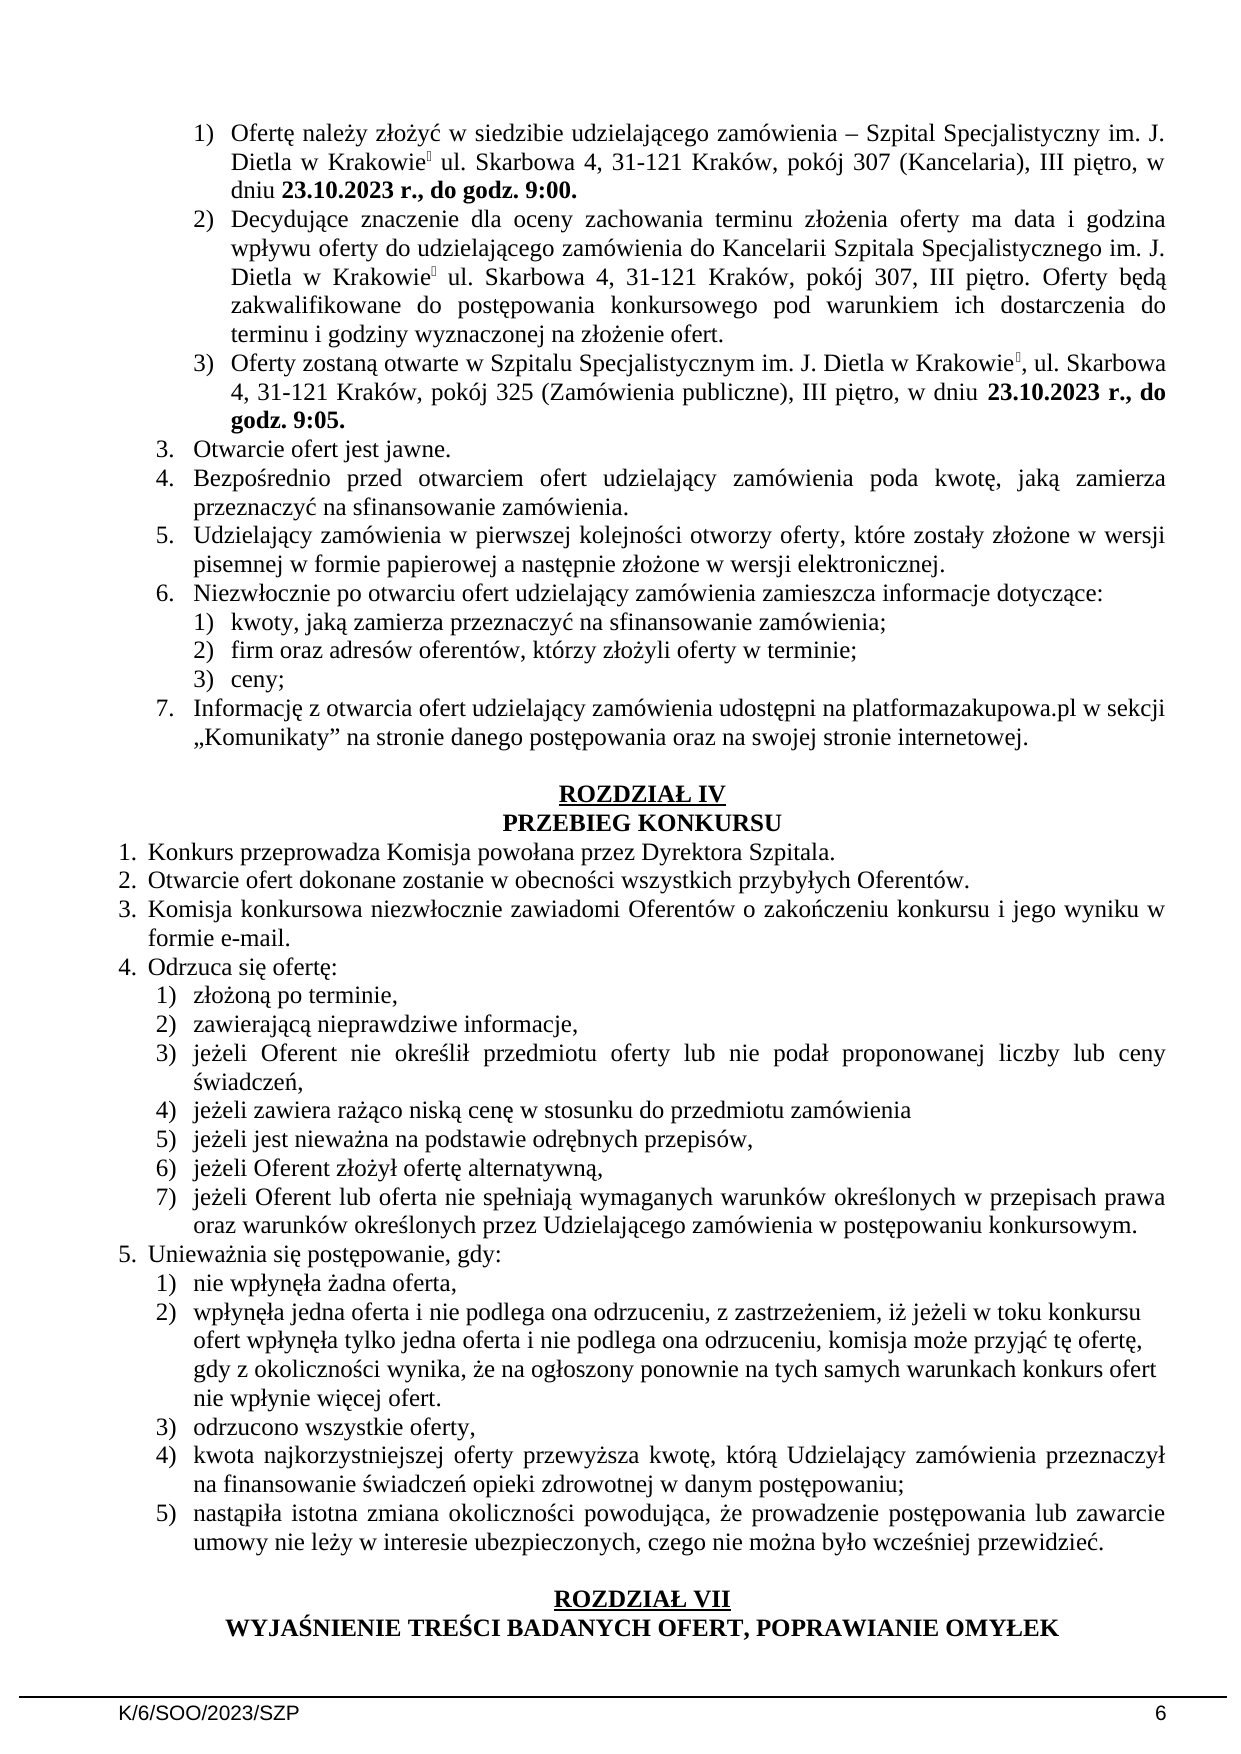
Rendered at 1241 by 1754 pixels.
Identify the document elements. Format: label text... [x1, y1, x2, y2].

list Ofertę należy złożyć w siedzibie udzielającego zamówienia – Szpital Specjalistyczny im. J. Dietla w Krakowie ul. Skarbowa 4, 31-121 Kraków, pokój 307 (Kancelaria), III piętro, w dniu 23.10.2023 r., do godz. 9:00. [193, 118, 1166, 204]
list Odrzuca się ofertę: [118, 952, 1166, 981]
list Otwarcie ofert dokonane zostanie w obecności wszystkich przybyłych Oferentów. [118, 866, 1166, 894]
list Udzielający zamówienia w pierwszej kolejności otworzy oferty, które zostały złożone w wersji pisemnej w formie papierowej a następnie złożone w wersji elektronicznej. [156, 521, 1166, 578]
list Niezwłocznie po otwarciu ofert udzielający zamówienia zamieszcza informacje dotyczące: [156, 578, 1166, 607]
list firm oraz adresów oferentów, którzy złożyli oferty w terminie; [193, 636, 1166, 664]
list Konkurs przeprowadza Komisja powołana przez Dyrektora Szpitala. [118, 837, 1166, 866]
list kwoty, jaką zamierza przeznaczyć na sfinansowanie zamówienia; [193, 607, 1166, 636]
list jeżeli Oferent złożył ofertę alternatywną, [156, 1153, 1166, 1182]
list Oferty zostaną otwarte w Szpitalu Specjalistycznym im. J. Dietla w Krakowie, ul. Skarbowa 4, 31-121 Kraków, pokój 325 (Zamówienia publiczne), III piętro, w dniu 23.10.2023 r., do godz. 9:05. [193, 348, 1166, 434]
list ceny; [193, 664, 1166, 693]
list Informację z otwarcia ofert udzielający zamówienia udostępni na platformazakupowa.pl w sekcji „Komunikaty” na stronie danego postępowania oraz na swojej stronie internetowej. [156, 693, 1166, 751]
list nastąpiła istotna zmiana okoliczności powodująca, że prowadzenie postępowania lub zawarcie umowy nie leży w interesie ubezpieczonych, czego nie można było wcześniej przewidzieć. [156, 1498, 1166, 1556]
list Unieważnia się postępowanie, gdy: [118, 1239, 1166, 1268]
list jeżeli Oferent lub oferta nie spełniają wymaganych warunków określonych w przepisach prawa oraz warunków określonych przez Udzielającego zamówienia w postępowaniu konkursowym. [156, 1182, 1166, 1239]
text PRZEBIEG KONKURSU [118, 808, 1166, 837]
list jeżeli Oferent nie określił przedmiotu oferty lub nie podał proponowanej liczby lub ceny świadczeń, [156, 1038, 1166, 1096]
list Komisja konkursowa niezwłocznie zawiadomi Oferentów o zakończeniu konkursu i jego wyniku w formie e-mail. [118, 894, 1166, 952]
list Decydujące znaczenie dla oceny zachowania terminu złożenia oferty ma data i godzina wpływu oferty do udzielającego zamówienia do Kancelarii Szpitala Specjalistycznego im. J. Dietla w Krakowie ul. Skarbowa 4, 31-121 Kraków, pokój 307, III piętro. Oferty będą zakwalifikowane do postępowania konkursowego pod warunkiem ich dostarczenia do terminu i godziny wyznaczonej na złożenie ofert. [193, 204, 1166, 348]
text ROZDZIAŁ VII [118, 1584, 1166, 1613]
list odrzucono wszystkie oferty, [156, 1412, 1166, 1441]
text WYJAŚNIENIE TREŚCI BADANYCH OFERT, POPRAWIANIE OMYŁEK [118, 1613, 1166, 1642]
list jeżeli zawiera rażąco niską cenę w stosunku do przedmiotu zamówienia [156, 1096, 1166, 1124]
text ROZDZIAŁ IV [118, 779, 1166, 808]
list Bezpośrednio przed otwarciem ofert udzielający zamówienia poda kwotę, jaką zamierza przeznaczyć na sfinansowanie zamówienia. [156, 463, 1166, 521]
list nie wpłynęła żadna oferta, [156, 1268, 1166, 1297]
list wpłynęła jedna oferta i nie podlega ona odrzuceniu, z zastrzeżeniem, iż jeżeli w toku konkursu ofert wpłynęła tylko jedna oferta i nie podlega ona odrzuceniu, komisja może przyjąć tę ofertę, gdy z okoliczności wynika, że na ogłoszony ponownie na tych samych warunkach konkurs ofert nie wpłynie więcej ofert. [156, 1297, 1166, 1412]
list zawierającą nieprawdziwe informacje, [156, 1009, 1166, 1038]
list kwota najkorzystniejszej oferty przewyższa kwotę, którą Udzielający zamówienia przeznaczył na finansowanie świadczeń opieki zdrowotnej w danym postępowaniu; [156, 1441, 1166, 1498]
list Otwarcie ofert jest jawne. [156, 434, 1166, 463]
list złożoną po terminie, [156, 981, 1166, 1009]
list jeżeli jest nieważna na podstawie odrębnych przepisów, [156, 1124, 1166, 1153]
